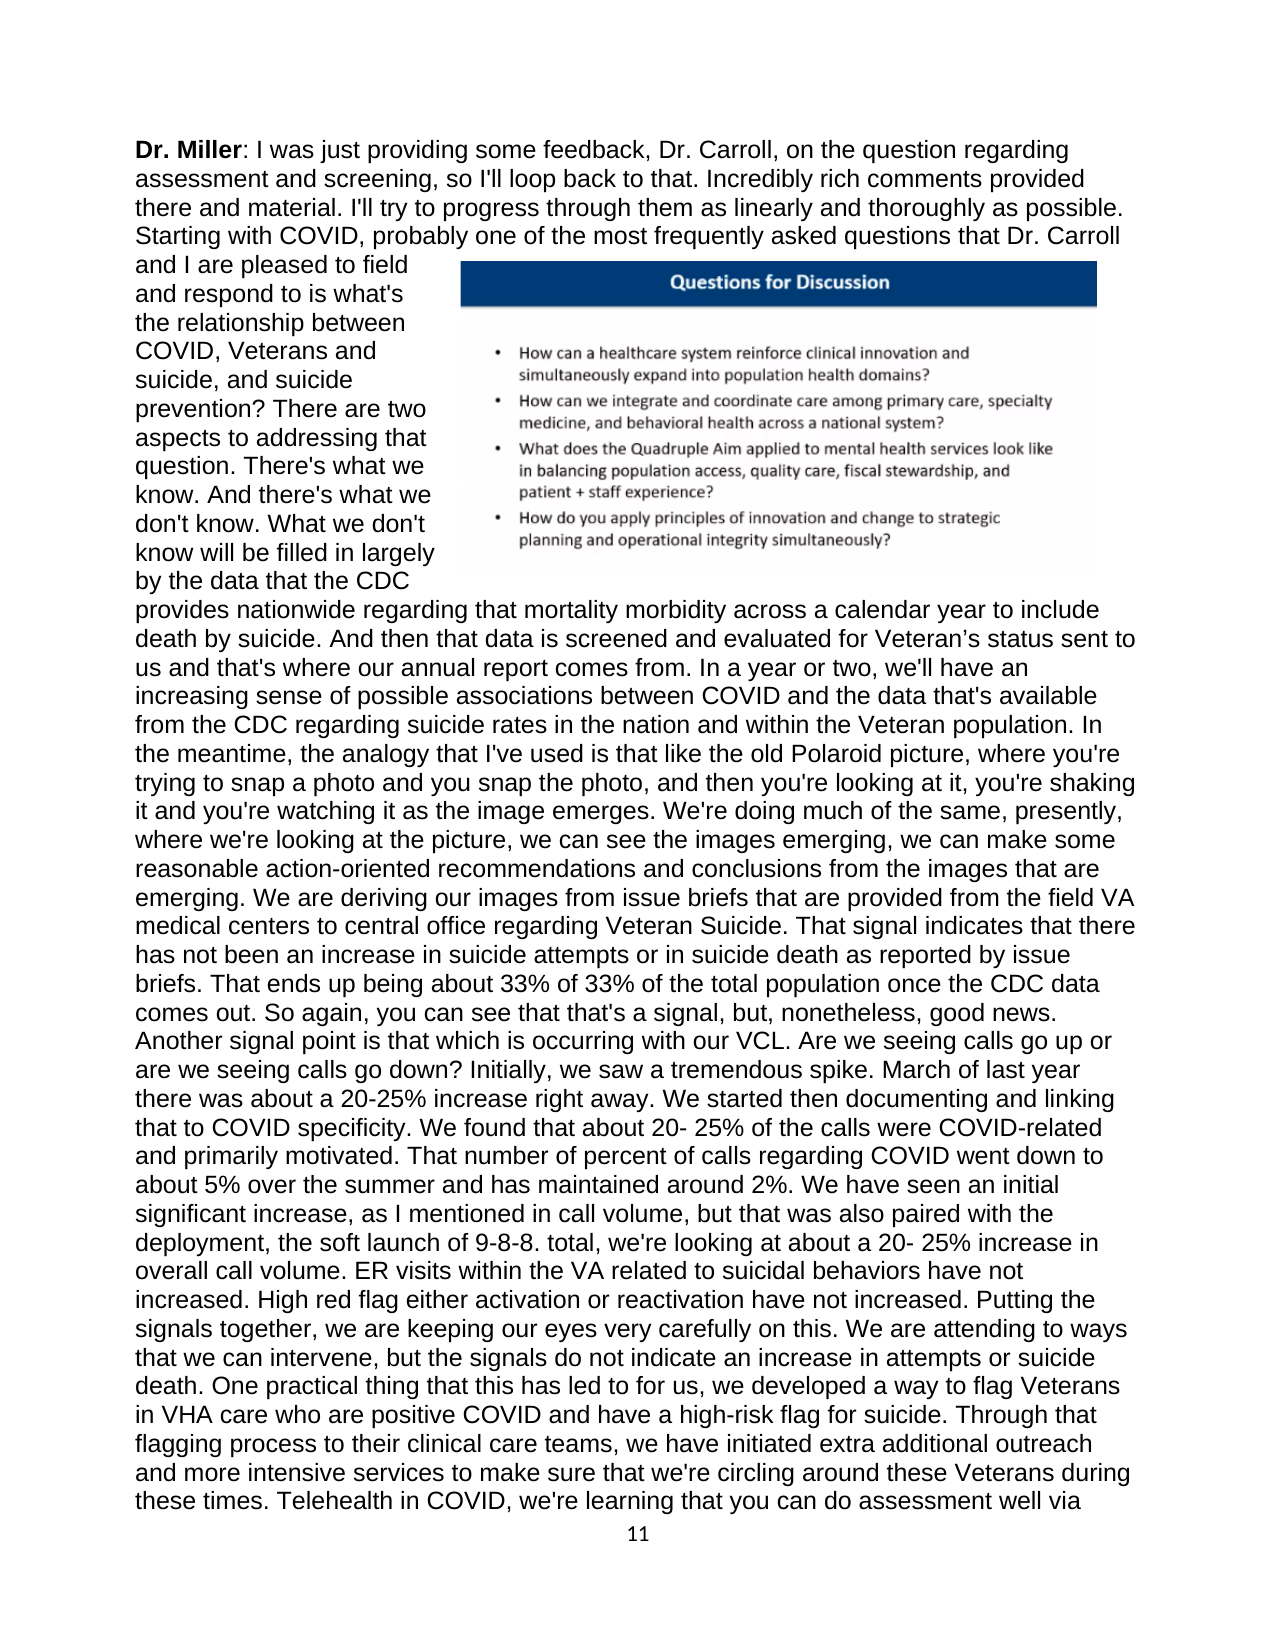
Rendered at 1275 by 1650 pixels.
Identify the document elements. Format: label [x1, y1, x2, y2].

picture [460, 261, 1097, 573]
text [135, 135, 1140, 1515]
